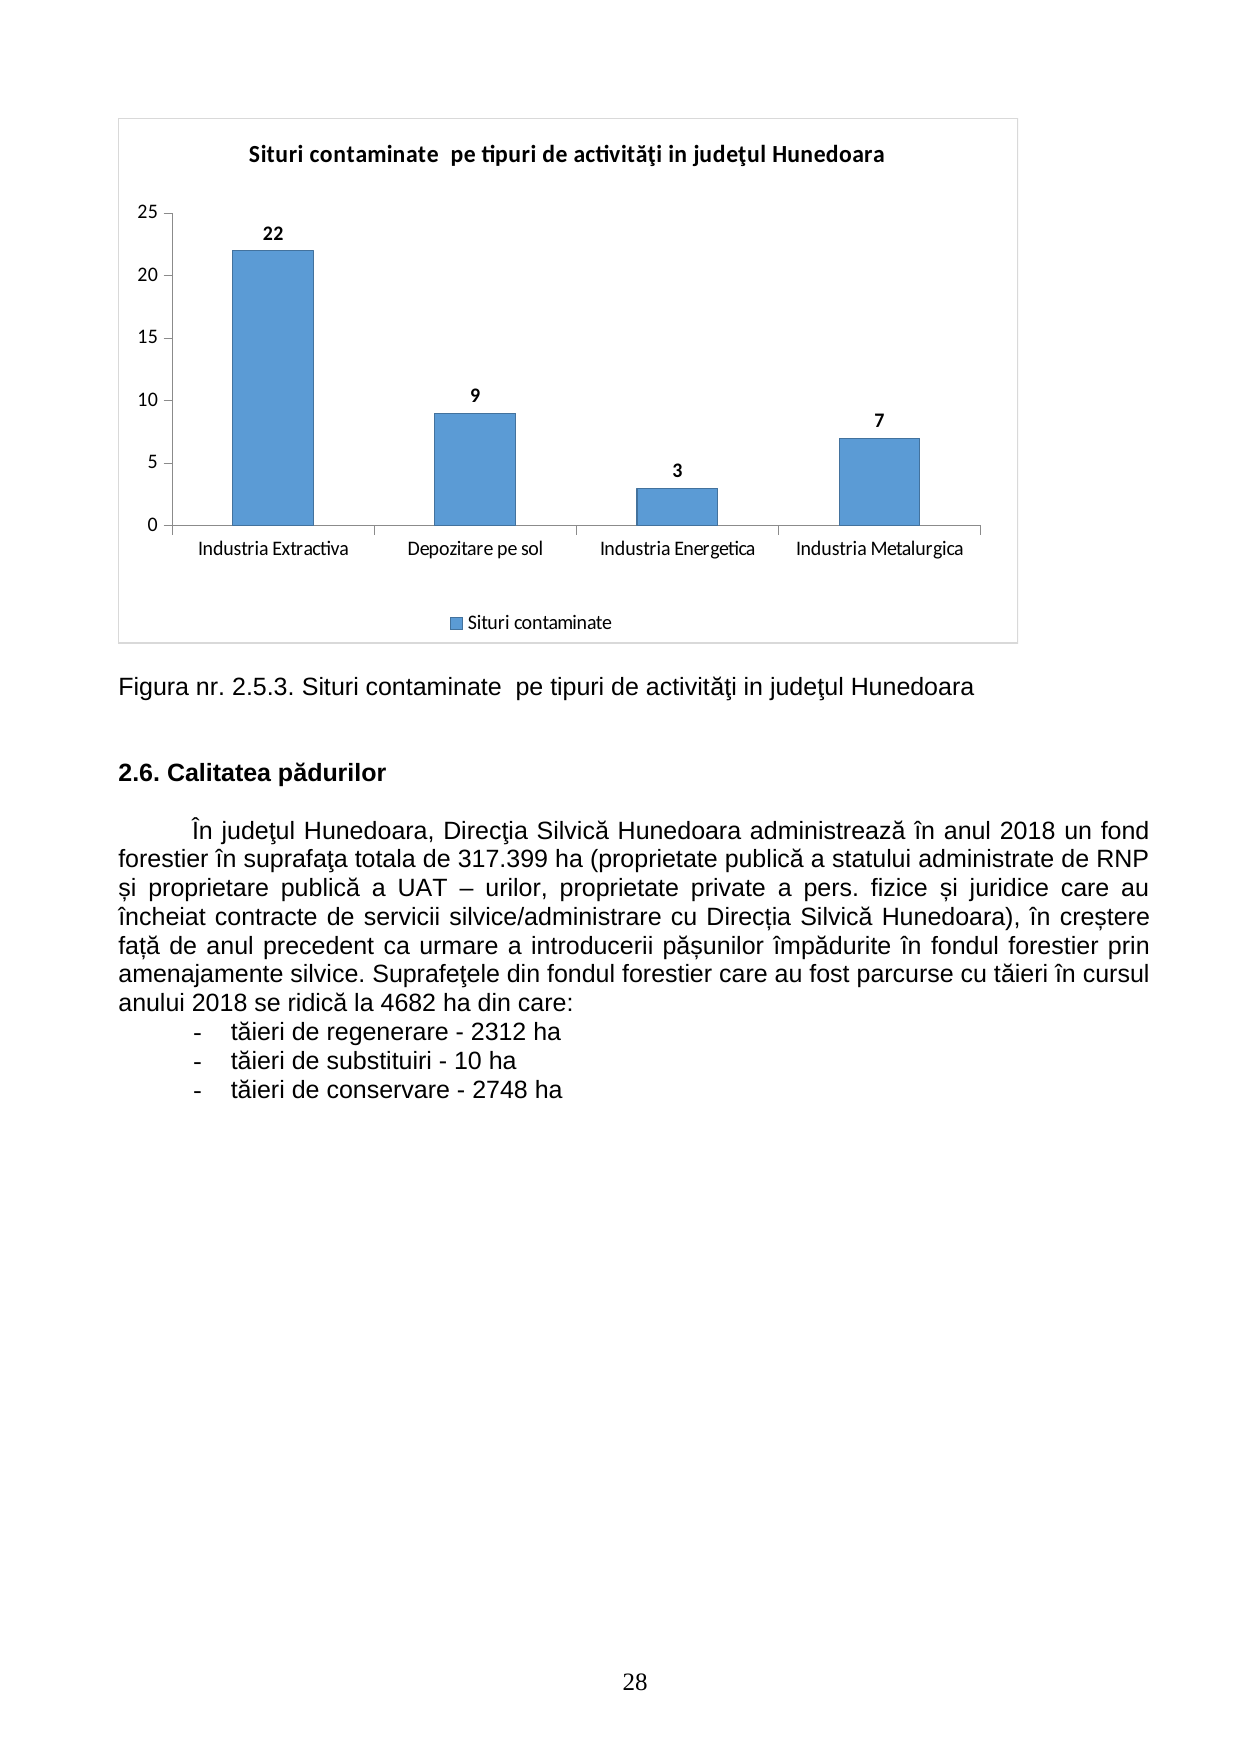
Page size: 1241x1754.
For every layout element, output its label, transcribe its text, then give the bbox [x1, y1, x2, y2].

list tăieri de substituiri - 10 ha [193, 1046, 1152, 1074]
text Figura nr. 2.5.3. Situri contaminate pe tipuri de activităţi in judeţul Hunedoara [118, 672, 1152, 701]
text În judeţul Hunedoara, Direcţia Silvică Hunedoara administrează în anul 2018 un fond forestier în suprafaţa totala de 317.399 ha (proprietate publică a statului administrate de RNP și proprietare publică a UAT – urilor, proprietate private a pers. fizice și juridice care au încheiat contracte de servicii silvice/administrare cu Direcția Silvică Hunedoara), în creștere față de anul precedent ca urmare a introducerii pășunilor împădurite în fondul forestier prin amenajamente silvice. Suprafeţele din fondul forestier care au fost parcurse cu tăieri în cursul anului 2018 se ridică la 4682 ha din care: [118, 816, 1152, 1017]
list tăieri de conservare - 2748 ha [193, 1074, 1152, 1103]
list tăieri de regenerare - 2312 ha [193, 1017, 1152, 1046]
text 2.6. Calitatea pădurilor [118, 758, 1152, 787]
